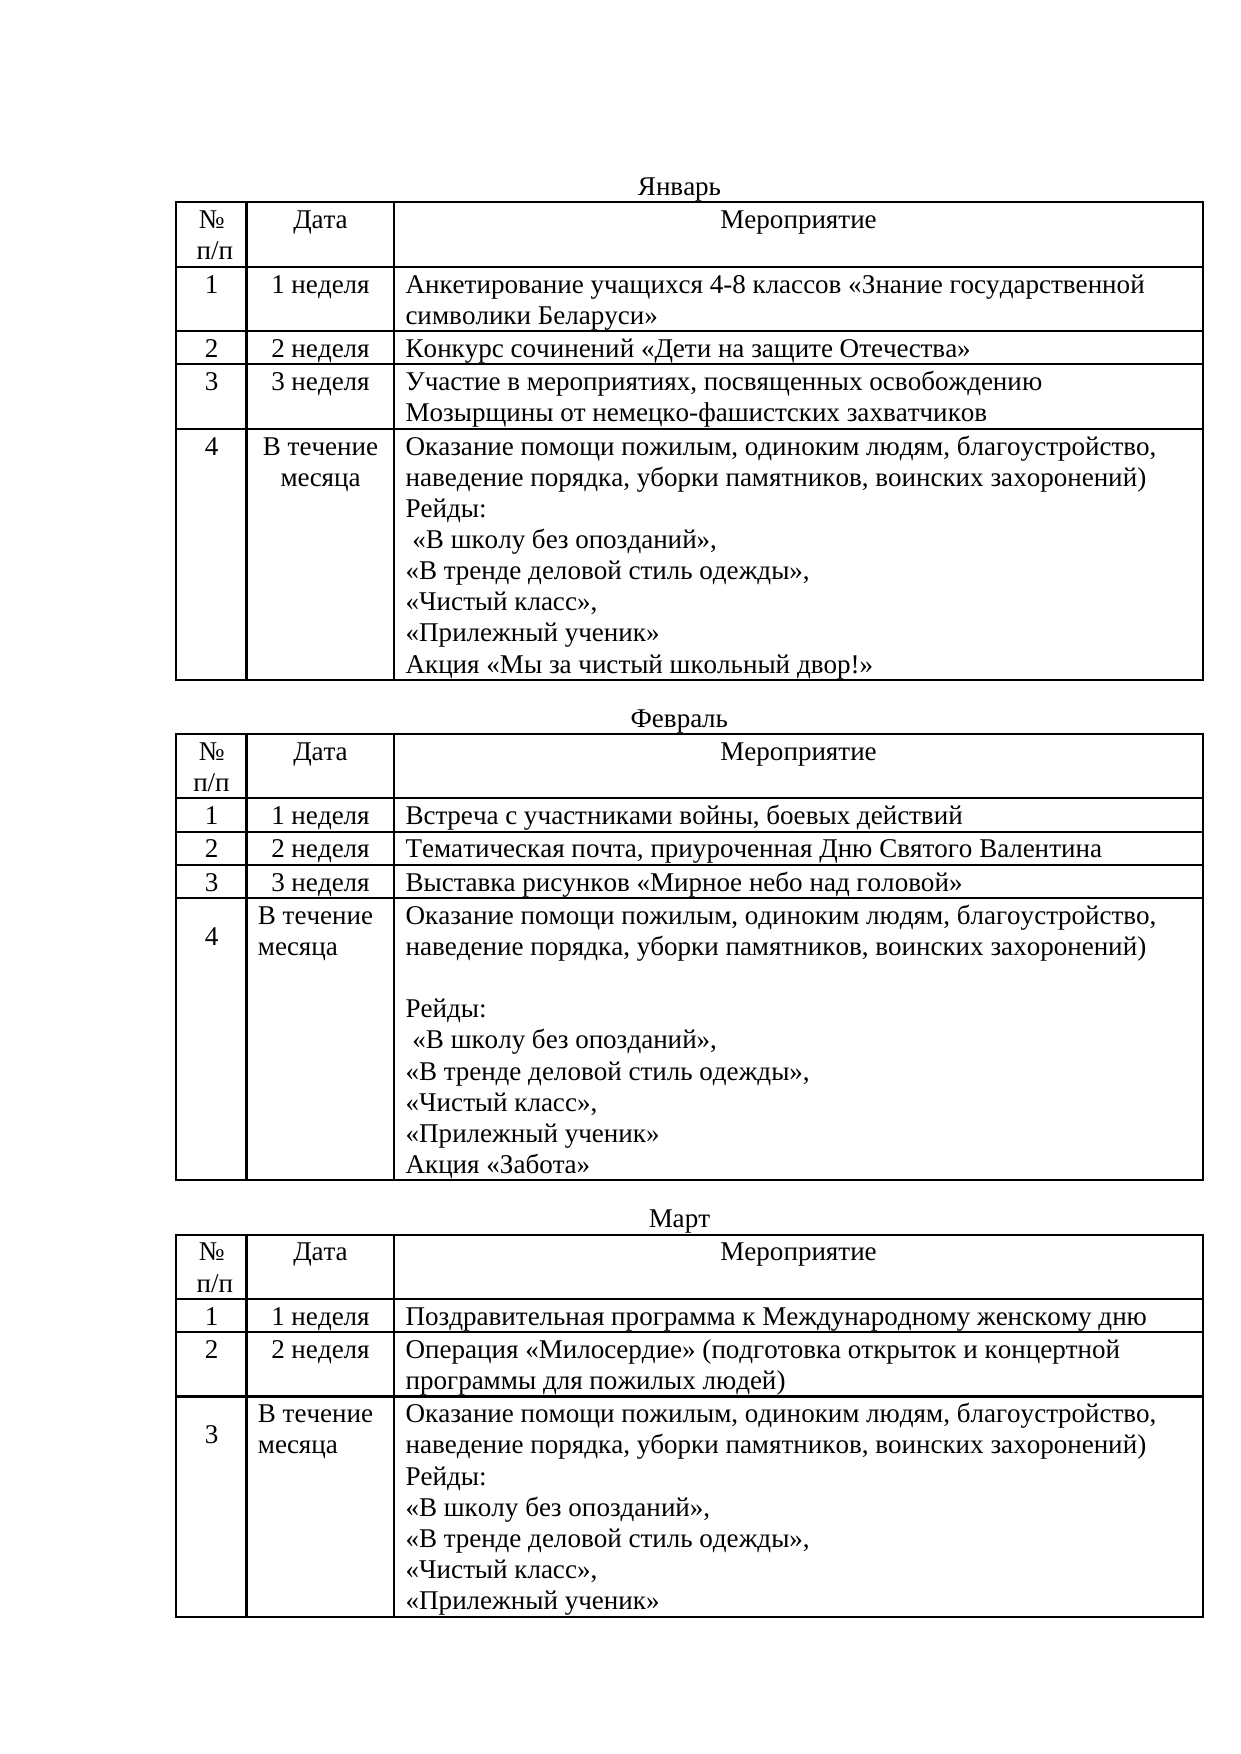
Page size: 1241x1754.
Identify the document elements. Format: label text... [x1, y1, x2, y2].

table_cell 2 [177, 833, 245, 864]
table_cell 1 [177, 268, 245, 330]
table_cell 1 неделя [248, 268, 393, 330]
table_cell В течение месяца [248, 430, 393, 679]
text Март [177, 1202, 1181, 1233]
table_cell 1 неделя [248, 799, 393, 831]
table_cell 3 [177, 365, 245, 428]
table_cell 2 неделя [248, 332, 393, 363]
table_cell 4 [177, 899, 245, 1179]
table_cell Выставка рисунков «Мирное небо над головой» [395, 866, 1202, 897]
table_cell Операция «Милосердие» (подготовка открыток и концертной программы для пожилых людей) [395, 1333, 1202, 1395]
table_header Мероприятие [395, 1236, 1202, 1298]
table_cell 1 неделя [248, 1300, 393, 1331]
table_cell 1 [177, 1300, 245, 1331]
table_cell Поздравительная программа к Международному женскому дню [395, 1300, 1202, 1331]
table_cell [395, 1398, 1202, 1616]
table_header № п/п [177, 735, 245, 797]
table_header Мероприятие [395, 203, 1202, 266]
table_cell Анкетирование учащихся 4-8 классов «Знание государственной символики Беларуси» [395, 268, 1202, 330]
table_cell 3 [177, 866, 245, 897]
table_header № п/п [177, 203, 245, 266]
text Январь [177, 170, 1181, 201]
table_cell Тематическая почта, приуроченная Дню Святого Валентина [395, 833, 1202, 864]
table_cell 3 неделя [248, 365, 393, 428]
table_header Дата [248, 735, 393, 797]
table_cell В течение месяца [248, 899, 393, 1179]
table_header Мероприятие [395, 735, 1202, 797]
table_cell 2 [177, 1333, 245, 1395]
table_cell 3 неделя [248, 866, 393, 897]
table_cell Встреча с участниками войны, боевых действий [395, 799, 1202, 831]
table_header № п/п [177, 1236, 245, 1298]
table_cell В течение месяца [248, 1398, 393, 1616]
table_cell 3 [177, 1398, 245, 1616]
table_cell 2 [177, 332, 245, 363]
table_cell Оказание помощи пожилым, одиноким людям, благоустройство, наведение порядка, уборки памятников, воинских захоронений) Рейды: «В школу без опозданий», «В тренде деловой стиль одежды», «Чистый класс», «Прилежный ученик» Акция «Забота» [395, 899, 1202, 1179]
table_cell 2 неделя [248, 833, 393, 864]
table_cell Участие в мероприятиях, посвященных освобождению Мозырщины от немецко-фашистских захватчиков [395, 365, 1202, 428]
table_cell 2 неделя [248, 1333, 393, 1395]
table_cell Оказание помощи пожилым, одиноким людям, благоустройство, наведение порядка, уборки памятников, воинских захоронений) Рейды: «В школу без опозданий», «В тренде деловой стиль одежды», «Чистый класс», «Прилежный ученик» Акция «Мы за чистый школьный двор!» [395, 430, 1202, 679]
table_header Дата [248, 1236, 393, 1298]
table_header Дата [248, 203, 393, 266]
text Февраль [177, 702, 1181, 733]
table_cell 1 [177, 799, 245, 831]
table_cell 4 [177, 430, 245, 679]
table_cell Конкурс сочинений «Дети на защите Отечества» [395, 332, 1202, 363]
